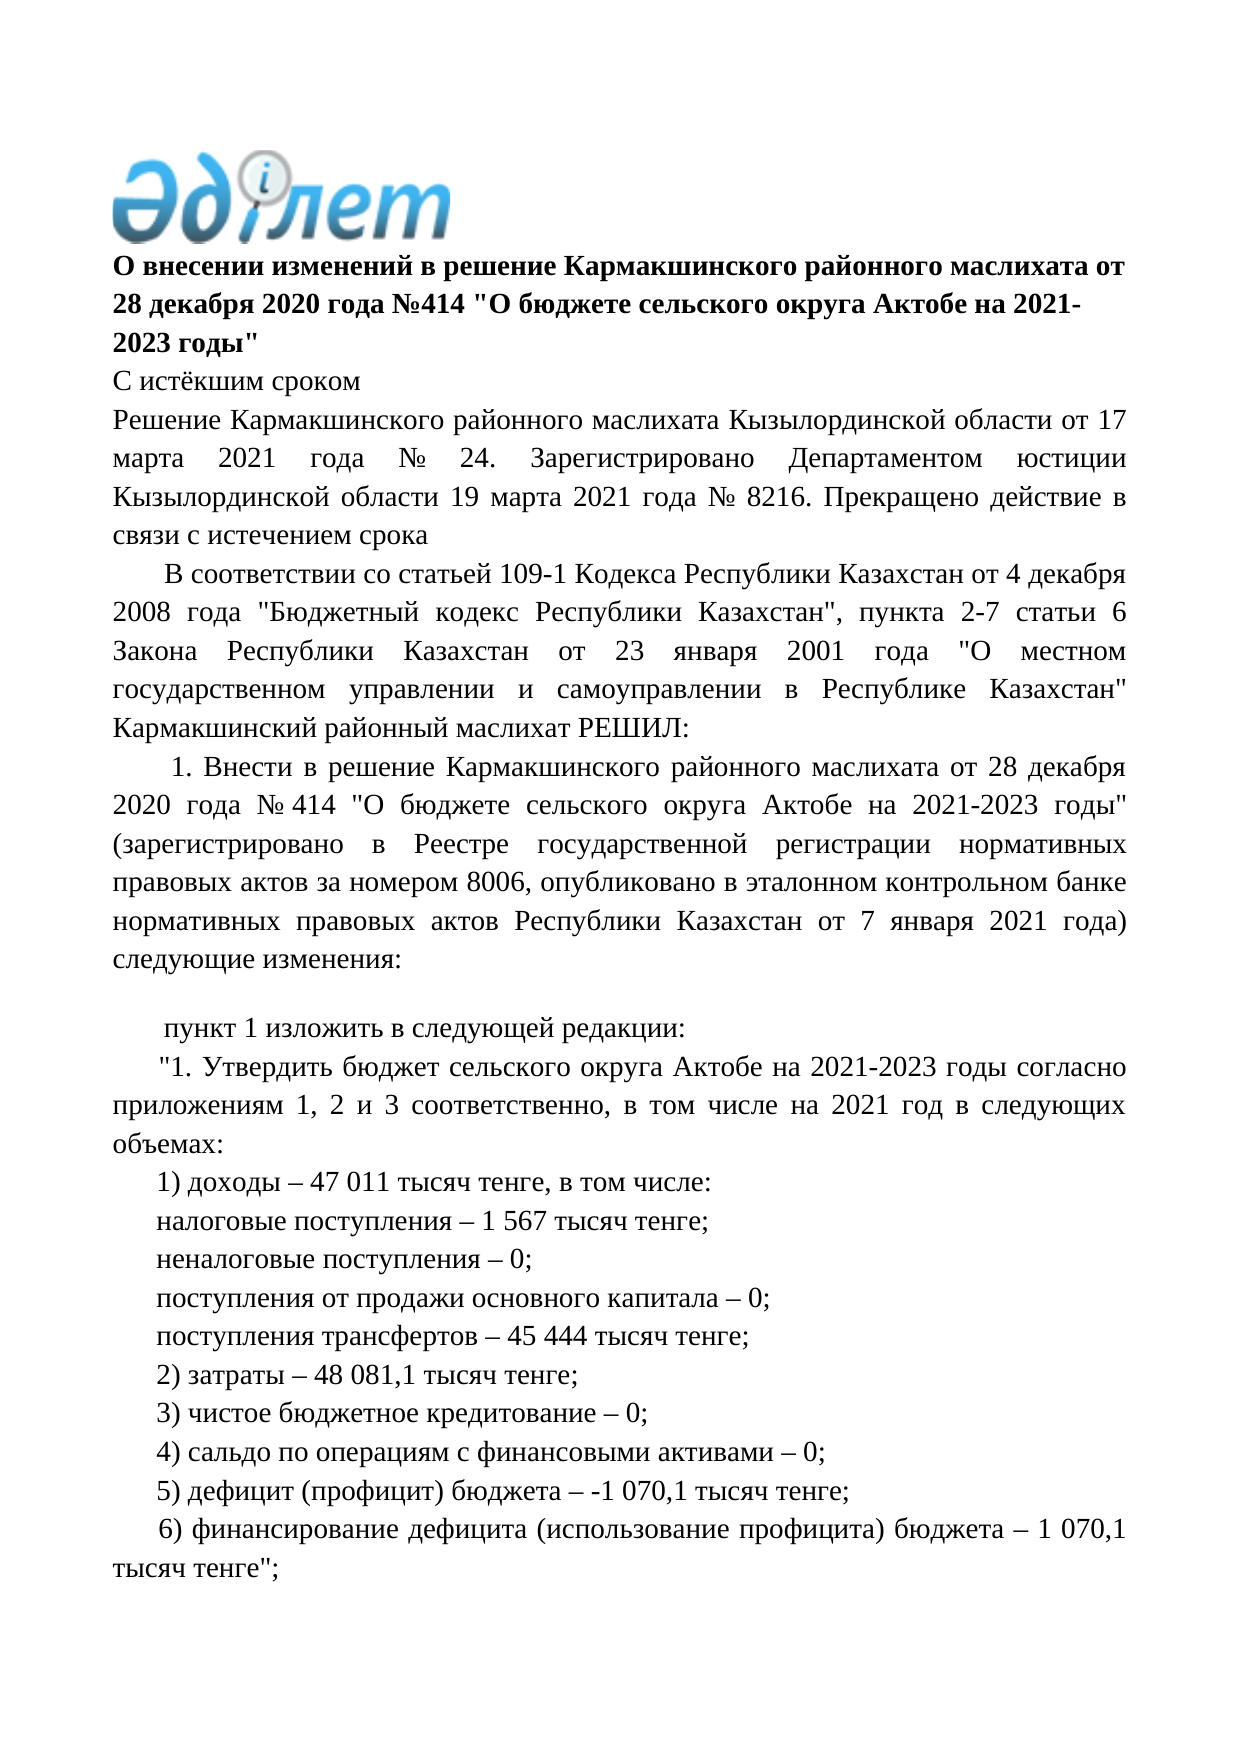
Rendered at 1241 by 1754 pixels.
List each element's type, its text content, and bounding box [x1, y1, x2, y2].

text 2) затраты – 48 081,1 тысяч тенге; [112, 1357, 1128, 1391]
text 6) финансирование дефицита (использование профицита) бюджета – 1 070,1 тысяч тенге"; [112, 1511, 1128, 1583]
text Решение Кармакшинского районного маслихата Кызылординской области от 17 марта 2021 года № 24. Зарегистрировано Департаментом юстиции Кызылординской области 19 марта 2021 года № 8216. Прекращено действие в связи с истечением срока [112, 402, 1128, 551]
text 3) чистое бюджетное кредитование – 0; [112, 1396, 1128, 1429]
text 4) сальдо по операциям с финансовыми активами – 0; [112, 1434, 1128, 1468]
text 1. Внести в решение Кармакшинского районного маслихата от 28 декабря 2020 года № 414 "О бюджете сельского округа Актобе на 2021-2023 годы" (зарегистрировано в Реестре государственной регистрации нормативных правовых актов за номером 8006, опубликовано в эталонном контрольном банке нормативных правовых актов Республики Казахстан от 7 января 2021 года) следующие изменения: [112, 749, 1128, 975]
text 5) дефицит (профицит) бюджета – -1 070,1 тысяч тенге; [112, 1473, 1128, 1506]
text С истёкшим сроком [112, 363, 1128, 397]
text пункт 1 изложить в следующей редакции: [112, 1010, 1128, 1044]
text поступления трансфертов – 45 444 тысяч тенге; [112, 1318, 1128, 1352]
text О внесении изменений в решение Кармакшинского районного маслихата от 28 декабря 2020 года №414 "О бюджете сельского округа Актобе на 2021-2023 годы" [112, 248, 1128, 358]
text неналоговые поступления – 0; [112, 1241, 1128, 1275]
text налоговые поступления – 1 567 тысяч тенге; [112, 1203, 1128, 1236]
text поступления от продажи основного капитала – 0; [112, 1280, 1128, 1313]
text В соответствии со статьей 109-1 Кодекса Республики Казахстан от 4 декабря 2008 года "Бюджетный кодекс Республики Казахстан", пункта 2-7 статьи 6 Закона Республики Казахстан от 23 января 2001 года "О местном государственном управлении и самоуправлении в Республике Казахстан" Кармакшинский районный маслихат РЕШИЛ: [112, 556, 1128, 744]
text "1. Утвердить бюджет сельского округа Актобе на 2021-2023 годы согласно приложениям 1, 2 и 3 соответственно, в том числе на 2021 год в следующих объемах: [112, 1049, 1128, 1159]
picture [112, 150, 451, 244]
text 1) доходы – 47 011 тысяч тенге, в том числе: [112, 1164, 1128, 1198]
